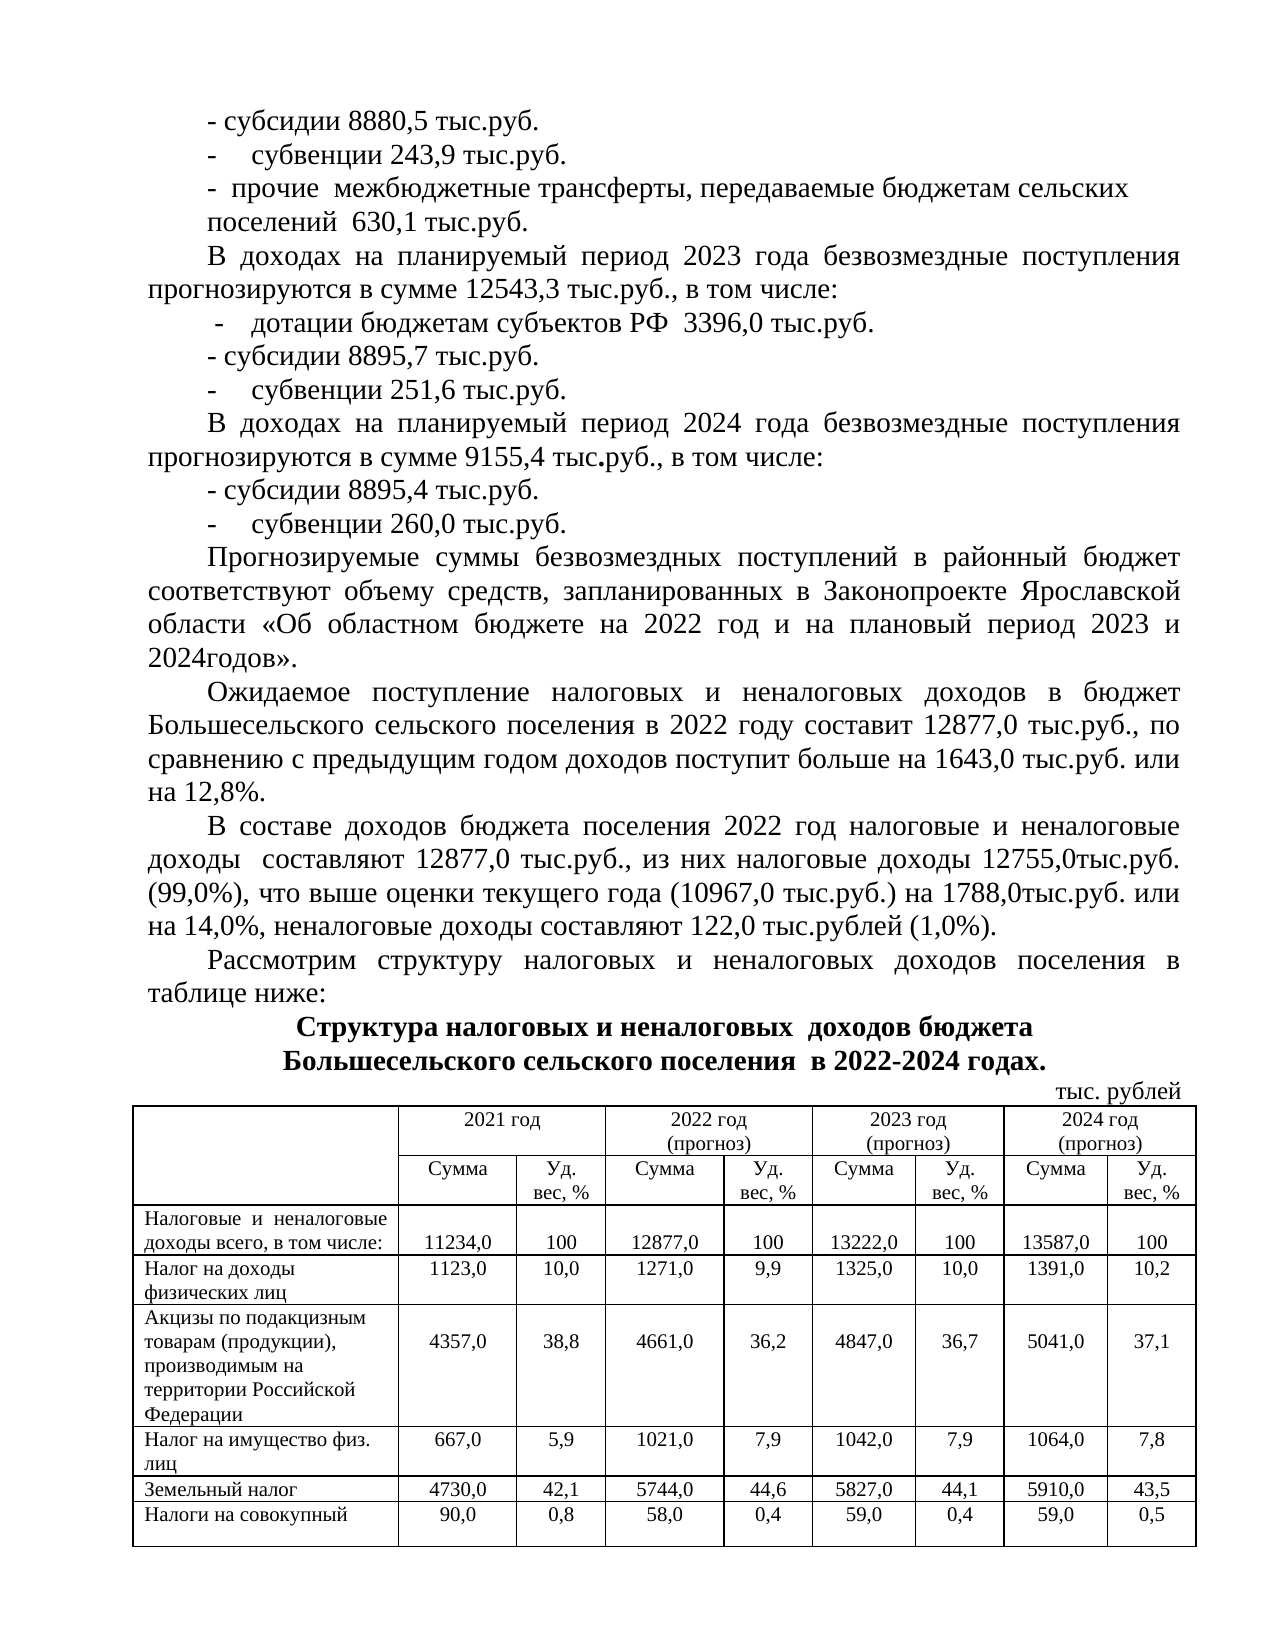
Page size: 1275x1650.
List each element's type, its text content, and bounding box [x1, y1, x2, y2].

text - прочие межбюджетные трансферты, передаваемые бюджетам сельских [148, 171, 1181, 204]
table_header 2023 год (прогноз) [813, 1107, 1003, 1154]
table_cell 13222,0 [813, 1206, 915, 1254]
table_cell Сумма [813, 1156, 915, 1204]
text - субсидии 8880,5 тыс.руб. [148, 103, 1181, 137]
table_cell 5744,0 [606, 1477, 723, 1501]
table_cell 44,6 [725, 1477, 812, 1501]
table_cell 1064,0 [1005, 1427, 1107, 1475]
table_cell Земельный налог [134, 1477, 398, 1501]
text - субвенции 243,9 тыс.руб. [148, 137, 1181, 171]
table_cell 13587,0 [1005, 1206, 1107, 1254]
table_cell 1123,0 [399, 1256, 516, 1304]
table_cell 5827,0 [813, 1477, 915, 1501]
text - субсидии 8895,4 тыс.руб. [148, 472, 1181, 506]
text Ожидаемое поступление налоговых и неналоговых доходов в бюджет Большесельского сельского поселения в 2022 году составит 12877,0 тыс.руб., по сравнению с предыдущим годом доходов поступит больше на 1643,0 тыс.руб. или на 12,8%. [148, 674, 1181, 808]
table_cell 90,0 [399, 1502, 516, 1546]
text - субвенции 251,6 тыс.руб. [148, 372, 1181, 405]
table_cell Уд. вес, % [916, 1156, 1003, 1204]
text - субсидии 8895,7 тыс.руб. [148, 338, 1181, 372]
table_cell Уд. вес, % [1108, 1156, 1195, 1204]
table_cell 1271,0 [606, 1256, 723, 1304]
table_cell 100 [517, 1206, 605, 1254]
text Рассмотрим структуру налоговых и неналоговых доходов поселения в таблице ниже: [148, 942, 1181, 1009]
table_cell Уд. вес, % [517, 1156, 605, 1204]
table_cell 7,9 [916, 1427, 1003, 1475]
table_cell Налог на доходы физических лиц [134, 1256, 398, 1304]
text - субвенции 260,0 тыс.руб. [148, 506, 1181, 539]
table_cell 0,5 [1108, 1502, 1195, 1546]
table_cell 38,8 [517, 1305, 605, 1426]
table_cell 1391,0 [1005, 1256, 1107, 1304]
table_cell 59,0 [813, 1502, 915, 1546]
table_cell 4661,0 [606, 1305, 723, 1426]
table_cell 4847,0 [813, 1305, 915, 1426]
table_cell 58,0 [606, 1502, 723, 1546]
table_cell 10,0 [517, 1256, 605, 1304]
table_cell Сумма [399, 1156, 516, 1204]
table_cell 7,9 [725, 1427, 812, 1475]
table_cell 100 [1108, 1206, 1195, 1254]
table_cell Сумма [1005, 1156, 1107, 1204]
table_cell 43,5 [1108, 1477, 1195, 1501]
table_cell 9,9 [725, 1256, 812, 1304]
text В составе доходов бюджета поселения 2022 год налоговые и неналоговые доходы составляют 12877,0 тыс.руб., из них налоговые доходы 12755,0тыс.руб. (99,0%), что выше оценки текущего года (10967,0 тыс.руб.) на 1788,0тыс.руб. или на 14,0%, неналоговые доходы составляют 122,0 тыс.рублей (1,0%). [148, 808, 1181, 942]
table_cell 5910,0 [1005, 1477, 1107, 1501]
table_header 2021 год [399, 1107, 605, 1154]
table_cell Акцизы по подакцизным товарам (продукции), производимым на территории Российской Федерации [134, 1305, 398, 1426]
table_header 2022 год (прогноз) [606, 1107, 812, 1154]
text Большесельского сельского поселения в 2022-2024 годах. [148, 1043, 1181, 1076]
table_cell 1042,0 [813, 1427, 915, 1475]
table_header 2024 год (прогноз) [1005, 1107, 1195, 1154]
table_cell 7,8 [1108, 1427, 1195, 1475]
table_cell 12877,0 [606, 1206, 723, 1254]
table_cell Налог на имущество физ. лиц [134, 1427, 398, 1475]
text Структура налоговых и неналоговых доходов бюджета [148, 1009, 1181, 1043]
text - дотации бюджетам субъектов РФ 3396,0 тыс.руб. [148, 305, 1181, 338]
table_cell 11234,0 [399, 1206, 516, 1254]
table_cell 1021,0 [606, 1427, 723, 1475]
table_cell 1325,0 [813, 1256, 915, 1304]
text тыс. рублей [148, 1076, 1181, 1105]
table_cell 44,1 [916, 1477, 1003, 1501]
table_cell 36,2 [725, 1305, 812, 1426]
table_cell 4357,0 [399, 1305, 516, 1426]
table_cell 42,1 [517, 1477, 605, 1501]
table_cell 36,7 [916, 1305, 1003, 1426]
text В доходах на планируемый период 2023 года безвозмездные поступления прогнозируются в сумме 12543,3 тыс.руб., в том числе: [148, 238, 1181, 305]
table_cell 5,9 [517, 1427, 605, 1475]
table_cell 0,8 [517, 1502, 605, 1546]
text В доходах на планируемый период 2024 года безвозмездные поступления прогнозируются в сумме 9155,4 тыс.руб., в том числе: [148, 405, 1181, 472]
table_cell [134, 1502, 398, 1546]
table_cell 100 [916, 1206, 1003, 1254]
table_cell 10,0 [916, 1256, 1003, 1304]
table_cell 0,4 [916, 1502, 1003, 1546]
table_header [134, 1107, 398, 1204]
table_cell Сумма [606, 1156, 723, 1204]
table_cell 5041,0 [1005, 1305, 1107, 1426]
table_cell 10,2 [1108, 1256, 1195, 1304]
table_cell 4730,0 [399, 1477, 516, 1501]
text Прогнозируемые суммы безвозмездных поступлений в районный бюджет соответствуют объему средств, запланированных в Законопроекте Ярославской области «Об областном бюджете на 2022 год и на плановый период 2023 и 2024годов». [148, 539, 1181, 674]
table_cell Налоговые и неналоговые доходы всего, в том числе: [134, 1206, 398, 1254]
table_cell 0,4 [725, 1502, 812, 1546]
text поселений 630,1 тыс.руб. [148, 204, 1181, 238]
table_cell 667,0 [399, 1427, 516, 1475]
table_cell 59,0 [1005, 1502, 1107, 1546]
table_cell 100 [725, 1206, 812, 1254]
table_cell Уд. вес, % [725, 1156, 812, 1204]
table_cell 37,1 [1108, 1305, 1195, 1426]
